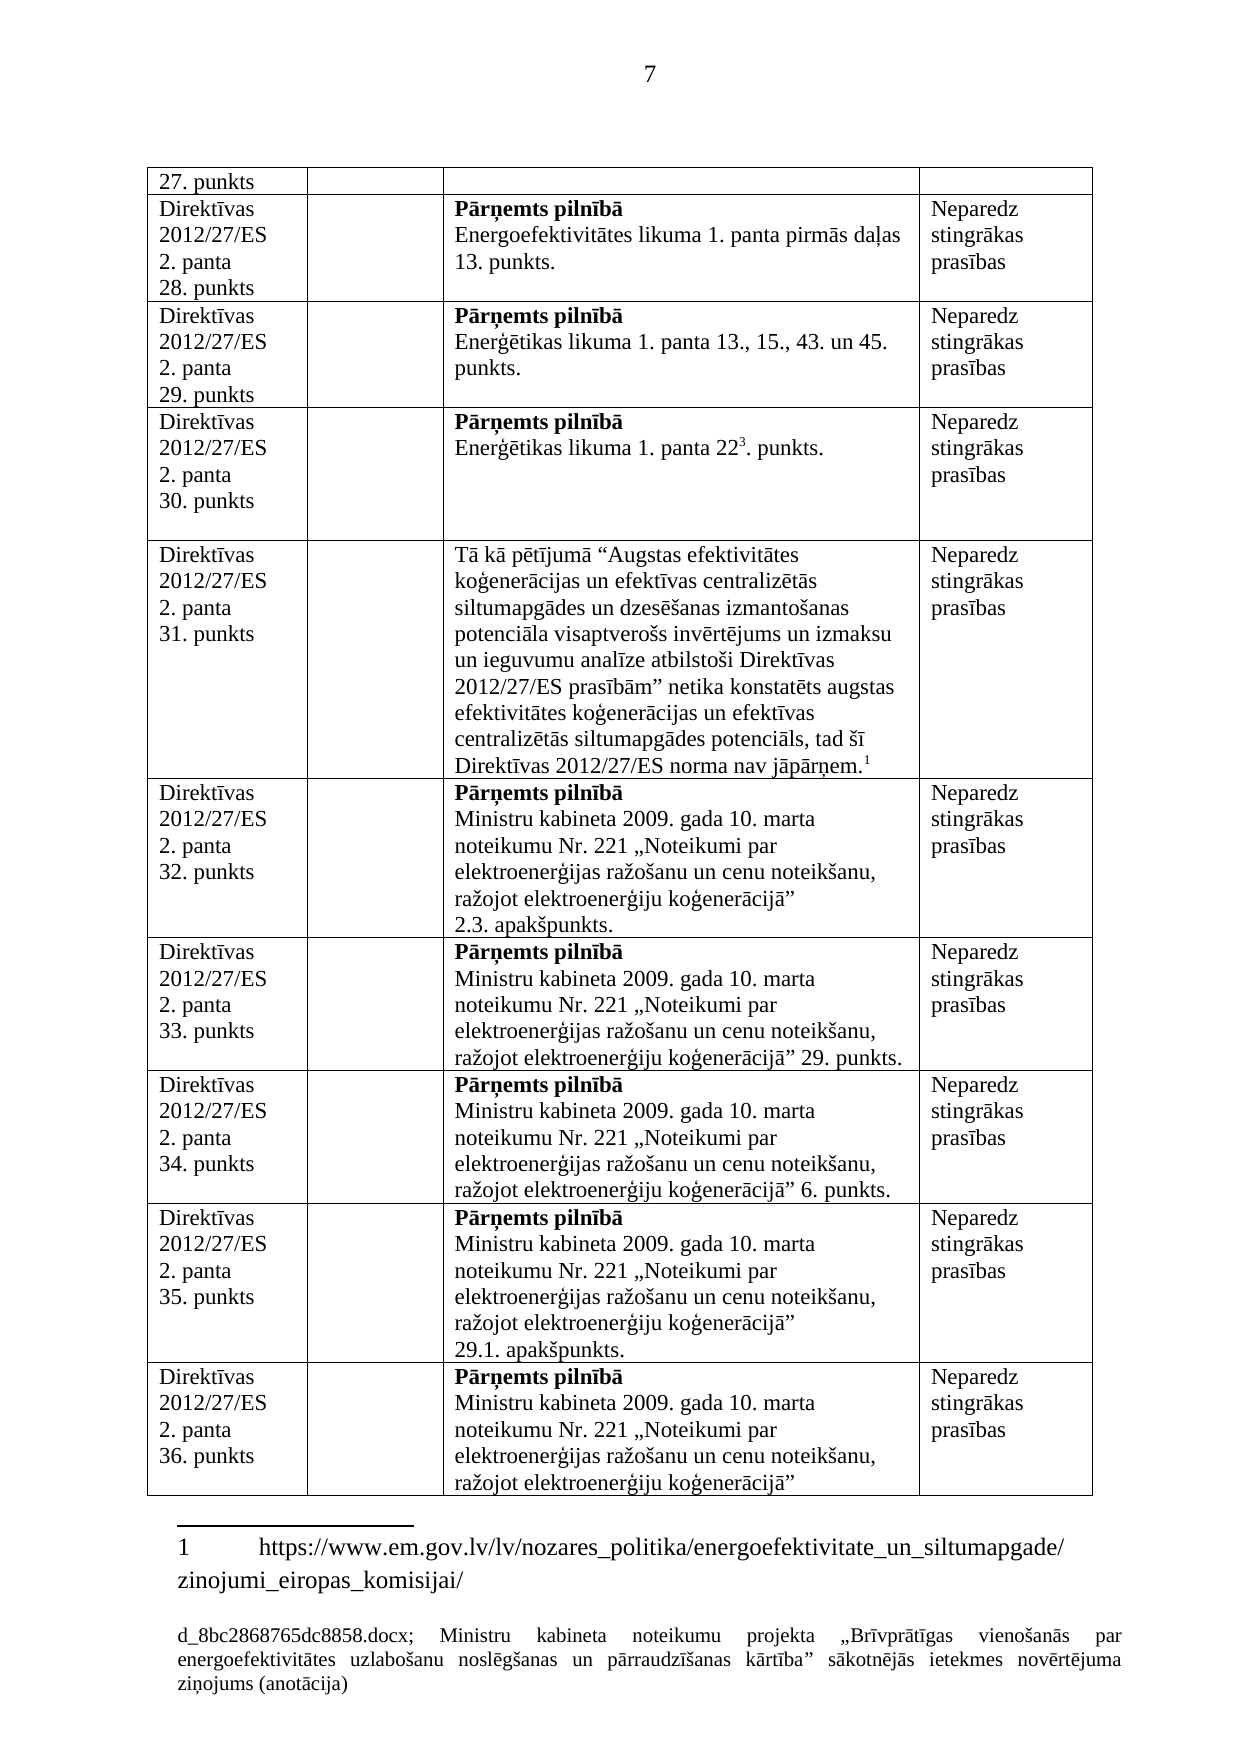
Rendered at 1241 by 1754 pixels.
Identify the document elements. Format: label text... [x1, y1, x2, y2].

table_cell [444, 1363, 919, 1495]
table_cell [308, 938, 443, 1070]
table_cell [308, 779, 443, 937]
table_cell Neparedz stingrākas prasības [920, 938, 1092, 1070]
table_cell Direktīvas 2012/27/ES 2. panta 30. punkts [148, 408, 307, 540]
table_cell [308, 168, 443, 194]
table_cell Neparedz stingrākas prasības [920, 541, 1092, 778]
table_cell Direktīvas 2012/27/ES 2. panta 31. punkts [148, 541, 307, 778]
table_cell [308, 302, 443, 407]
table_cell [148, 1363, 307, 1495]
table_cell [308, 1204, 443, 1362]
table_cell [920, 168, 1092, 194]
table_cell Neparedz stingrākas prasības [920, 302, 1092, 407]
table_cell Direktīvas 2012/27/ES 2. panta 35. punkts [148, 1204, 307, 1362]
table_cell Pārņemts pilnībā Ministru kabineta 2009. gada 10. marta noteikumu Nr. 221 „Noteikumi par elektroenerģijas ražošanu un cenu noteikšanu, ražojot elektroenerģiju koģenerācijā” 29.1. apakšpunkts. [444, 1204, 919, 1362]
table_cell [148, 168, 307, 194]
table_cell Tā kā pētījumā “Augstas efektivitātes koģenerācijas un efektīvas centralizētās siltumapgādes un dzesēšanas izmantošanas potenciāla visaptverošs invērtējums un izmaksu un ieguvumu analīze atbilstoši Direktīvas 2012/27/ES prasībām” netika konstatēts augstas efektivitātes koģenerācijas un efektīvas centralizētās siltumapgādes potenciāls, tad šī Direktīvas 2012/27/ES norma nav jāpārņem. [444, 541, 919, 778]
table_cell Pārņemts pilnībā Ministru kabineta 2009. gada 10. marta noteikumu Nr. 221 „Noteikumi par elektroenerģijas ražošanu un cenu noteikšanu, ražojot elektroenerģiju koģenerācijā” 6. punkts. [444, 1071, 919, 1203]
table_cell Direktīvas 2012/27/ES 2. panta 33. punkts [148, 938, 307, 1070]
table_cell Neparedz stingrākas prasības [920, 1204, 1092, 1362]
table_cell Direktīvas 2012/27/ES 2. panta 32. punkts [148, 779, 307, 937]
table_cell [308, 195, 443, 301]
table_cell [920, 1363, 1092, 1495]
table_cell Neparedz stingrākas prasības [920, 779, 1092, 937]
table_cell Neparedz stingrākas prasības [920, 1071, 1092, 1203]
table_cell Pārņemts pilnībā Energoefektivitātes likuma 1. panta pirmās daļas 13. punkts. [444, 195, 919, 301]
table_cell [308, 1363, 443, 1495]
table_cell Direktīvas 2012/27/ES 2. panta 28. punkts [148, 195, 307, 301]
table_cell Neparedz stingrākas prasības [920, 408, 1092, 540]
table_cell Direktīvas 2012/27/ES 2. panta 34. punkts [148, 1071, 307, 1203]
table_cell Pārņemts pilnībā Ministru kabineta 2009. gada 10. marta noteikumu Nr. 221 „Noteikumi par elektroenerģijas ražošanu un cenu noteikšanu, ražojot elektroenerģiju koģenerācijā” 2.3. apakšpunkts. [444, 779, 919, 937]
table_cell [308, 1071, 443, 1203]
table_cell [308, 408, 443, 540]
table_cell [444, 168, 919, 194]
table_cell Pārņemts pilnībā Ministru kabineta 2009. gada 10. marta noteikumu Nr. 221 „Noteikumi par elektroenerģijas ražošanu un cenu noteikšanu, ražojot elektroenerģiju koģenerācijā” 29. punkts. [444, 938, 919, 1070]
table_cell Direktīvas 2012/27/ES 2. panta 29. punkts [148, 302, 307, 407]
table_cell [308, 541, 443, 778]
table_cell Pārņemts pilnībā Enerģētikas likuma 1. panta 223. punkts. [444, 408, 919, 540]
table_cell Neparedz stingrākas prasības [920, 195, 1092, 301]
table_cell Pārņemts pilnībā Enerģētikas likuma 1. panta 13., 15., 43. un 45. punkts. [444, 302, 919, 407]
